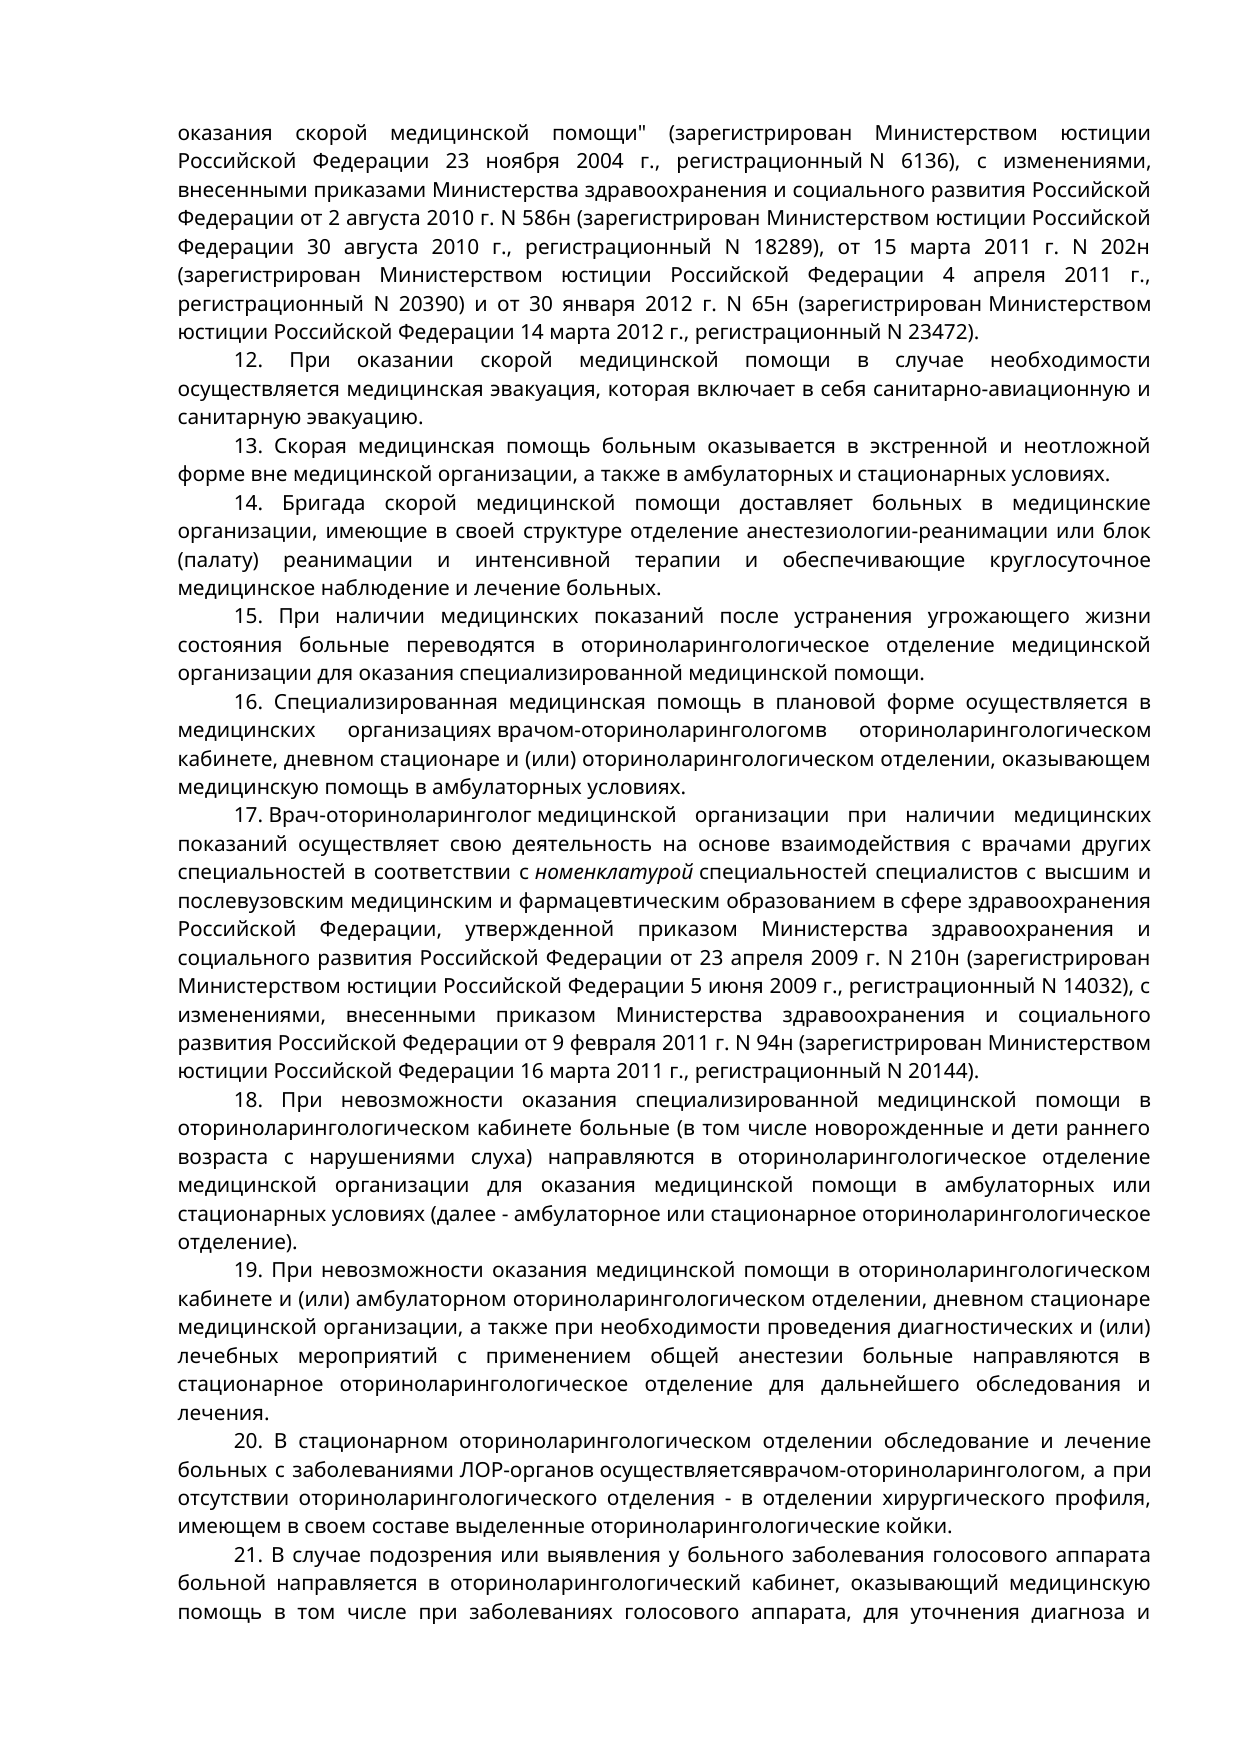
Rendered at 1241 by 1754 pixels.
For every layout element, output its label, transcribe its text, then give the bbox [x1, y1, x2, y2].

text 15. При наличии медицинских показаний после устранения угрожающего жизни состояния больные переводятся в оториноларингологическое отделение медицинской организации для оказания специализированной медицинской помощи. [177, 602, 1152, 687]
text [177, 118, 1152, 346]
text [177, 1540, 1152, 1625]
text 14. Бригада скорой медицинской помощи доставляет больных в медицинские организации, имеющие в своей структуре отделение анестезиологии-реанимации или блок (палату) реанимации и интенсивной терапии и обеспечивающие круглосуточное медицинское наблюдение и лечение больных. [177, 488, 1152, 602]
text 13. Скорая медицинская помощь больным оказывается в экстренной и неотложной форме вне медицинской организации, а также в амбулаторных и стационарных условиях. [177, 431, 1152, 488]
text 16. Специализированная медицинская помощь в плановой форме осуществляется в медицинских организациях врачом-оториноларингологомв оториноларингологическом кабинете, дневном стационаре и (или) оториноларингологическом отделении, оказывающем медицинскую помощь в амбулаторных условиях. [177, 687, 1152, 801]
text 19. При невозможности оказания медицинской помощи в оториноларингологическом кабинете и (или) амбулаторном оториноларингологическом отделении, дневном стационаре медицинской организации, а также при необходимости проведения диагностических и (или) лечебных мероприятий с применением общей анестезии больные направляются в стационарное оториноларингологическое отделение для дальнейшего обследования и лечения. [177, 1256, 1152, 1426]
text 18. При невозможности оказания специализированной медицинской помощи в оториноларингологическом кабинете больные (в том числе новорожденные и дети раннего возраста с нарушениями слуха) направляются в оториноларингологическое отделение медицинской организации для оказания медицинской помощи в амбулаторных или стационарных условиях (далее - амбулаторное или стационарное оториноларингологическое отделение). [177, 1085, 1152, 1256]
text 20. В стационарном оториноларингологическом отделении обследование и лечение больных с заболеваниями ЛОР-органов осуществляетсяврачом-оториноларингологом, а при отсутствии оториноларингологического отделения - в отделении хирургического профиля, имеющем в своем составе выделенные оториноларингологические койки. [177, 1426, 1152, 1540]
text 17. Врач-оториноларинголог медицинской организации при наличии медицинских показаний осуществляет свою деятельность на основе взаимодействия с врачами других специальностей в соответствии с номенклатурой специальностей специалистов с высшим и послевузовским медицинским и фармацевтическим образованием в сфере здравоохранения Российской Федерации, утвержденной приказом Министерства здравоохранения и социального развития Российской Федерации от 23 апреля 2009 г. N 210н (зарегистрирован Министерством юстиции Российской Федерации 5 июня 2009 г., регистрационный N 14032), с изменениями, внесенными приказом Министерства здравоохранения и социального развития Российской Федерации от 9 февраля 2011 г. N 94н (зарегистрирован Министерством юстиции Российской Федерации 16 марта 2011 г., регистрационный N 20144). [177, 801, 1152, 1085]
text 12. При оказании скорой медицинской помощи в случае необходимости осуществляется медицинская эвакуация, которая включает в себя санитарно-авиационную и санитарную эвакуацию. [177, 346, 1152, 431]
